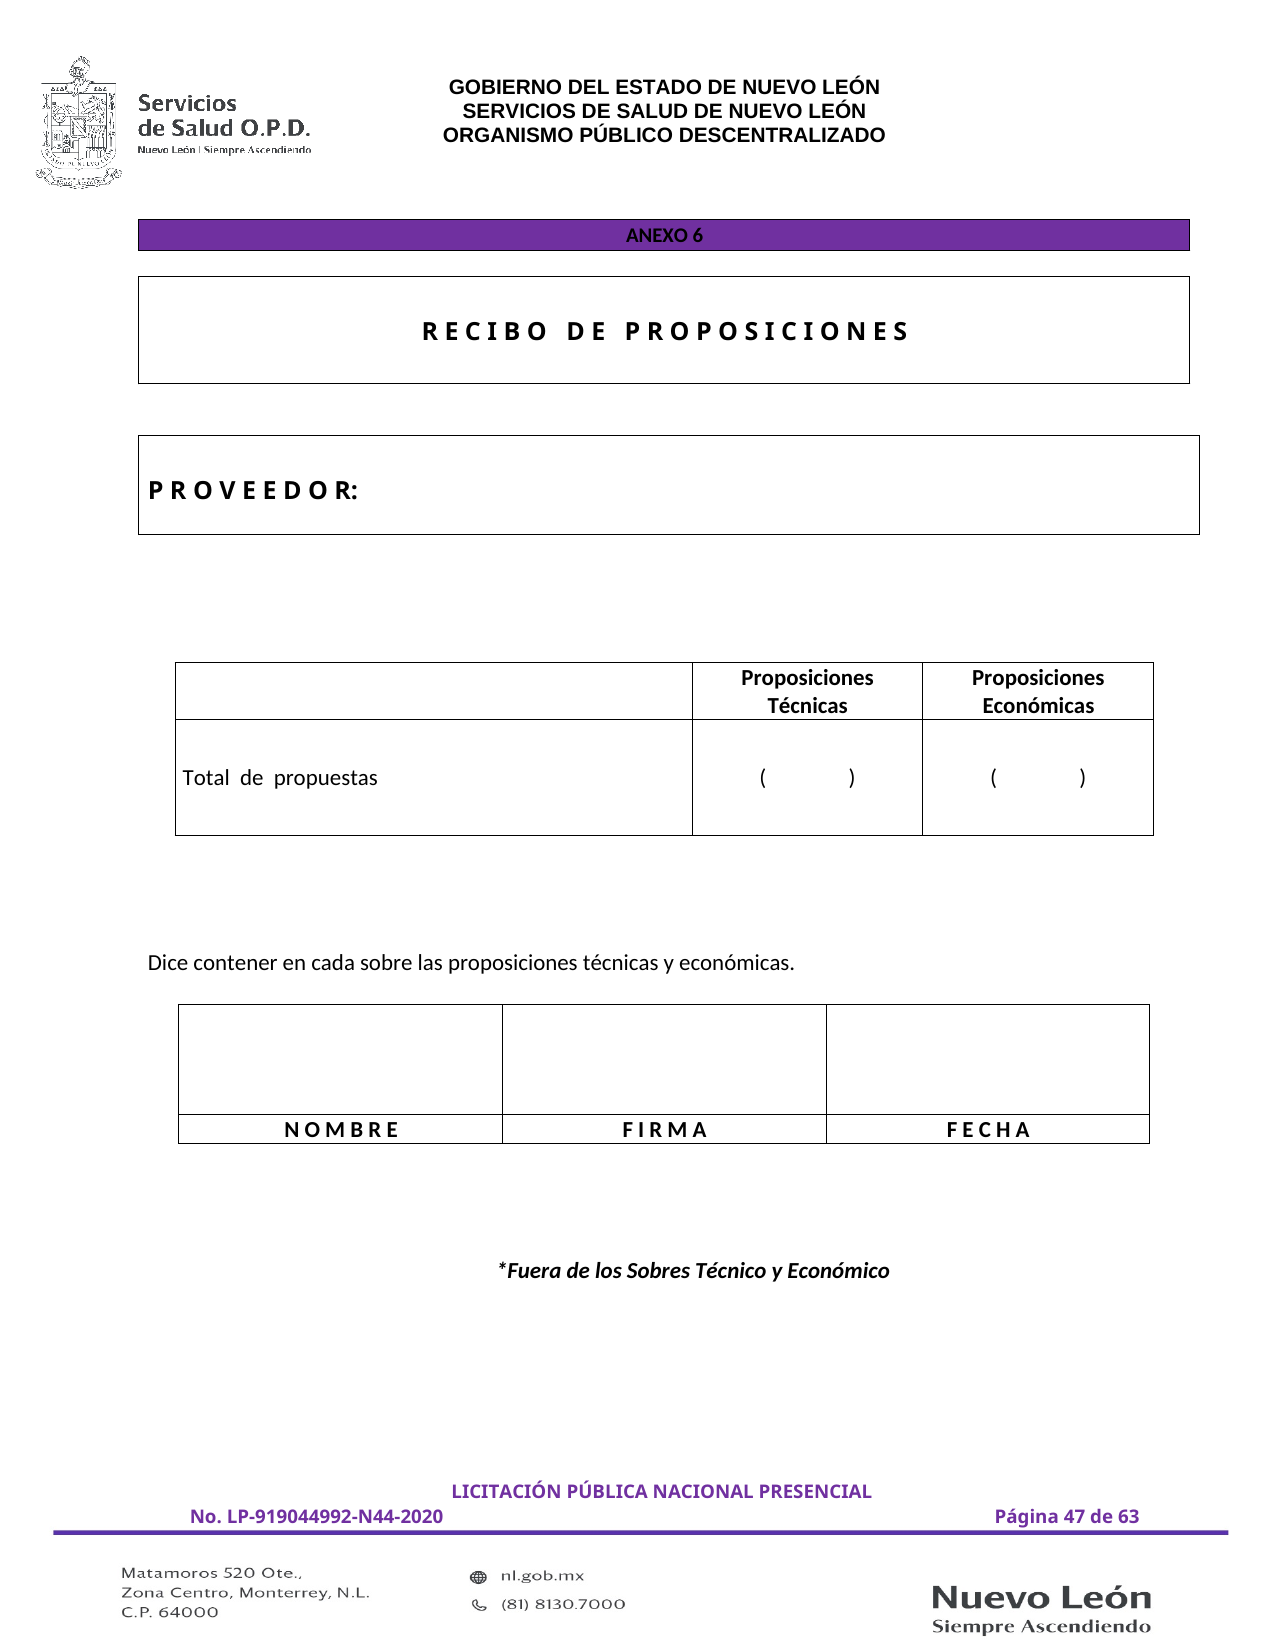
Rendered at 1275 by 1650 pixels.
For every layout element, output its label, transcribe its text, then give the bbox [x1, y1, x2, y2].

text R E C I B O D E P R O P O S I C I O N E S [148, 313, 1181, 347]
text P R O V E E D O R: [139, 469, 1199, 507]
picture [31, 46, 315, 194]
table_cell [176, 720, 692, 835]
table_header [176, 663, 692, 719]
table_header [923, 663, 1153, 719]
text *Fuera de los Sobres Técnico y Económico [207, 1256, 1181, 1284]
text ANEXO 6 [139, 220, 1189, 250]
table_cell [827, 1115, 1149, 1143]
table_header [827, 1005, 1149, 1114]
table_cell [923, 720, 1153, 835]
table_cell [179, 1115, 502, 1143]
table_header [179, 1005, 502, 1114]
picture [48, 1526, 1229, 1643]
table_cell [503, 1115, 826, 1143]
text Dice contener en cada sobre las proposiciones técnicas y económicas. [148, 948, 1181, 976]
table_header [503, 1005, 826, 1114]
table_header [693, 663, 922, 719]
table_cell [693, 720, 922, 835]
